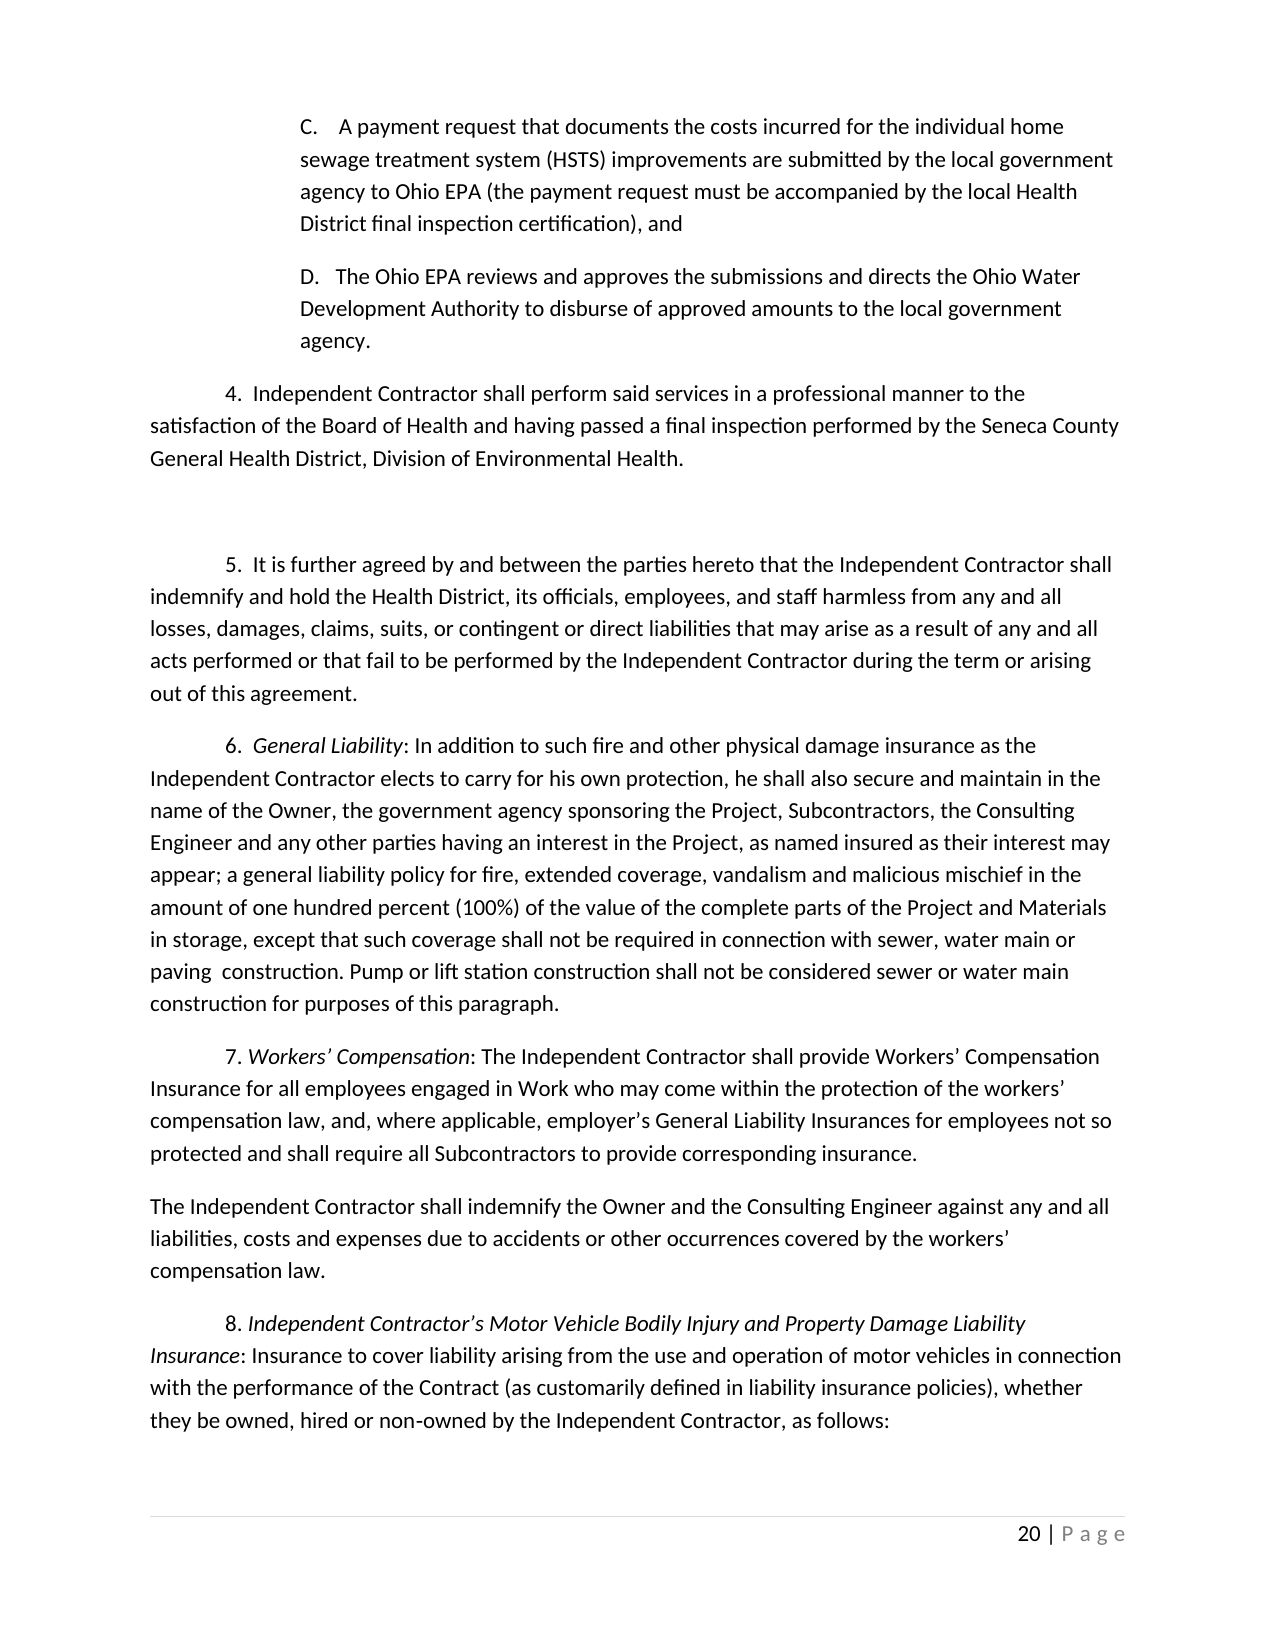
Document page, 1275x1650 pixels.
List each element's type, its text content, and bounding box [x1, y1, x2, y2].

text 7. Workers’ Compensation: The Independent Contractor shall provide Workers’ Compensation Insurance for all employees engaged in Work who may come within the protection of the workers’ compensation law, and, where applicable, employer’s General Liability Insurances for employees not so protected and shall require all Subcontractors to provide corresponding insurance. [150, 1042, 1125, 1167]
text 8. Independent Contractor’s Motor Vehicle Bodily Injury and Property Damage Liability Insurance: Insurance to cover liability arising from the use and operation of motor vehicles in connection with the performance of the Contract (as customarily defined in liability insurance policies), whether they be owned, hired or non‐owned by the Independent Contractor, as follows: [150, 1309, 1125, 1434]
text C. A payment request that documents the costs incurred for the individual home sewage treatment system (HSTS) improvements are submitted by the local government agency to Ohio EPA (the payment request must be accompanied by the local Health District final inspection certification), and [300, 112, 1125, 237]
text 4. Independent Contractor shall perform said services in a professional manner to the satisfaction of the Board of Health and having passed a final inspection performed by the Seneca County General Health District, Division of Environmental Health. [150, 379, 1125, 472]
text 5. It is further agreed by and between the parties hereto that the Independent Contractor shall indemnify and hold the Health District, its officials, employees, and staff harmless from any and all losses, damages, claims, suits, or contingent or direct liabilities that may arise as a result of any and all acts performed or that fail to be performed by the Independent Contractor during the term or arising out of this agreement. [150, 550, 1125, 707]
text The Independent Contractor shall indemnify the Owner and the Consulting Engineer against any and all liabilities, costs and expenses due to accidents or other occurrences covered by the workers’ compensation law. [150, 1192, 1125, 1284]
text 6. General Liability: In addition to such fire and other physical damage insurance as the Independent Contractor elects to carry for his own protection, he shall also secure and maintain in the name of the Owner, the government agency sponsoring the Project, Subcontractors, the Consulting Engineer and any other parties having an interest in the Project, as named insured as their interest may appear; a general liability policy for fire, extended coverage, vandalism and malicious mischief in the amount of one hundred percent (100%) of the value of the complete parts of the Project and Materials in storage, except that such coverage shall not be required in connection with sewer, water main or paving construction. Pump or lift station construction shall not be considered sewer or water main construction for purposes of this paragraph. [150, 732, 1125, 1017]
text D. The Ohio EPA reviews and approves the submissions and directs the Ohio Water Development Authority to disburse of approved amounts to the local government agency. [300, 262, 1125, 354]
